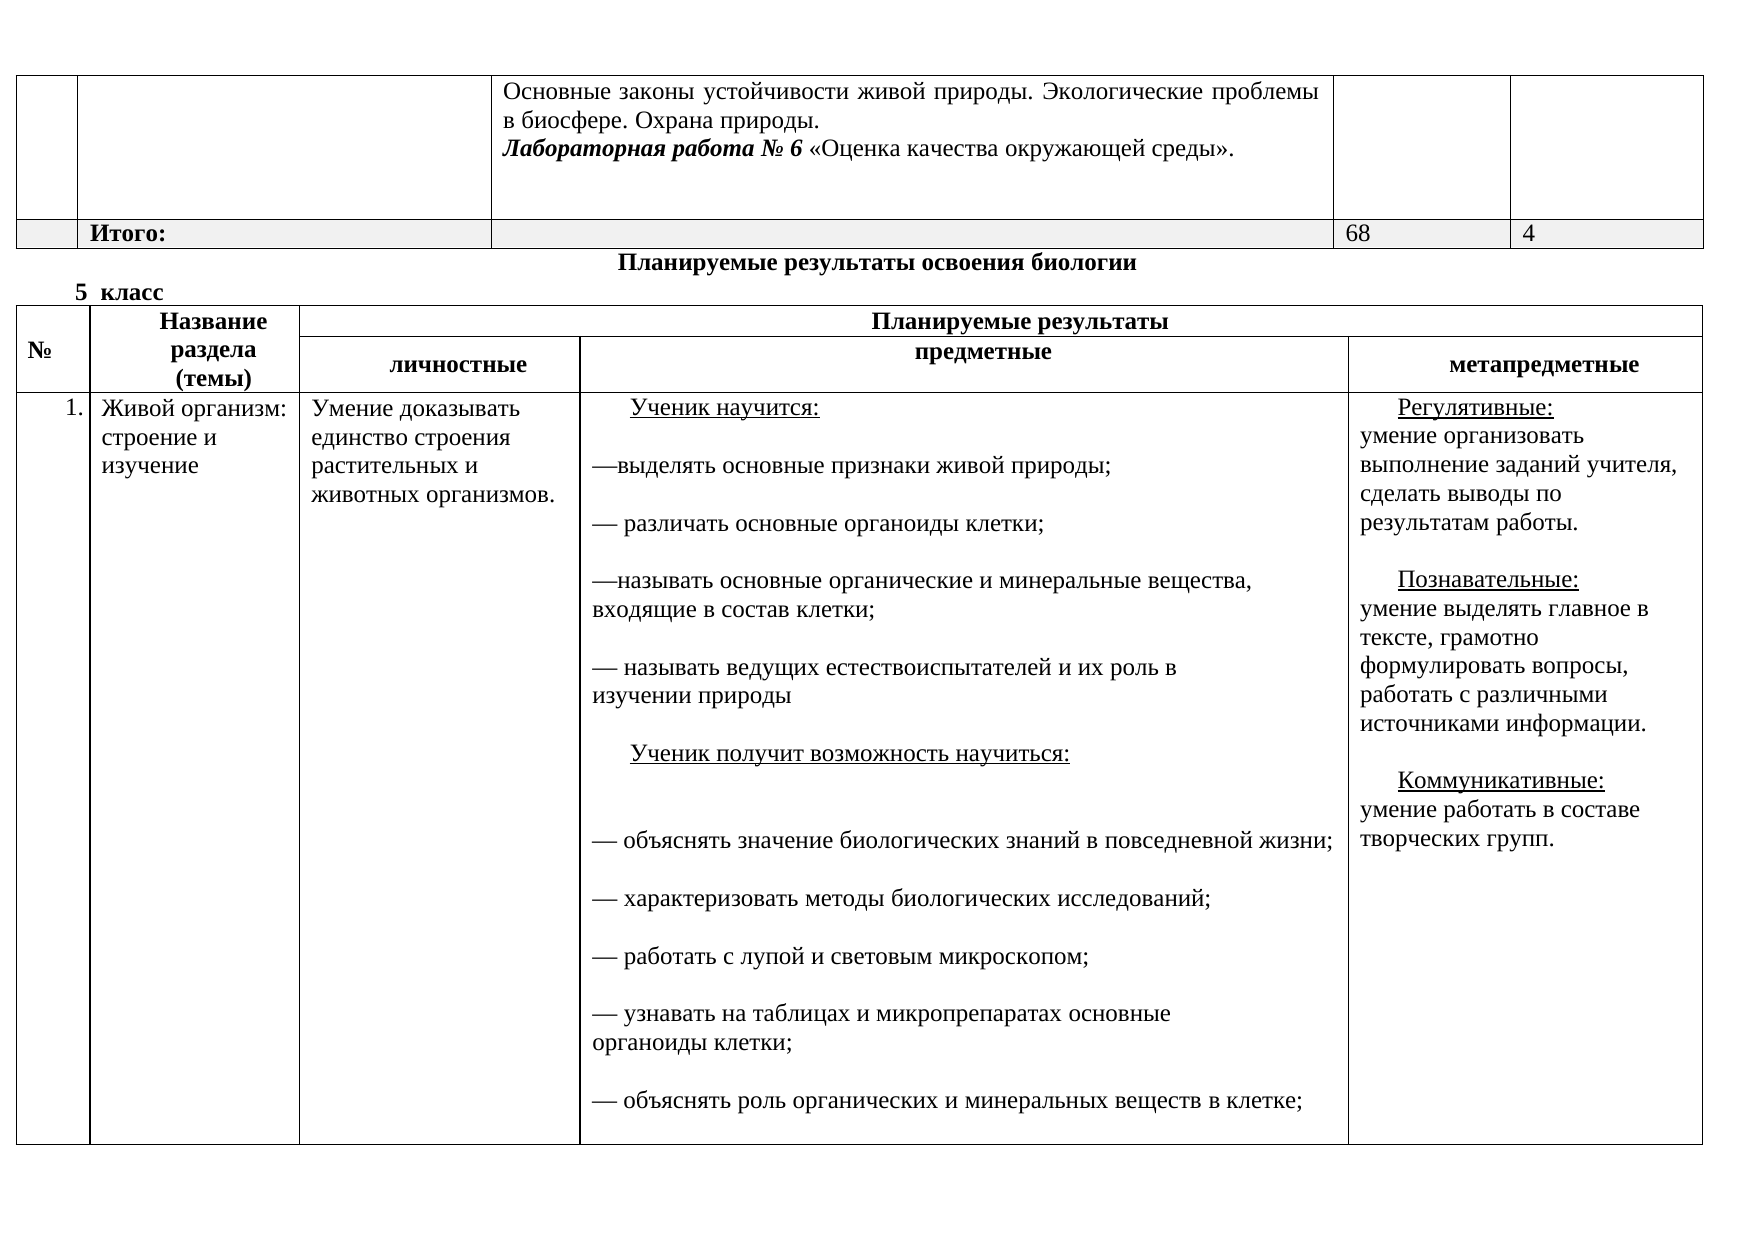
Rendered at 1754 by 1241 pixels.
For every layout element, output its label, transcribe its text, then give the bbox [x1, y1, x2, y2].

table_cell 1. [17, 393, 89, 1144]
table_cell 68 [1334, 220, 1510, 247]
table_header № [17, 306, 89, 392]
list класс [75, 277, 1714, 305]
table_header Основные законы устойчивости живой природы. Экологические проблемы в биосфере. Охрана природы. Лабораторная работа № 6 «Оценка качества окружающей среды». [492, 76, 1333, 219]
text Планируемые результаты освоения биологии [618, 248, 1714, 276]
table_header [17, 76, 77, 219]
table_cell предметные [581, 337, 1348, 392]
table_cell Умение доказывать единство строения растительных и животных организмов. [300, 393, 579, 1144]
table_cell Итого: [78, 220, 491, 247]
table_cell метапредметные [1349, 337, 1702, 392]
table_cell Живой организм: строение и изучение [91, 393, 299, 1144]
table_header Планируемые результаты [300, 306, 1702, 336]
table_cell личностные [300, 337, 579, 392]
table_header [1511, 76, 1703, 219]
table_cell [17, 220, 77, 247]
table_cell 4 [1511, 220, 1703, 247]
table_header Название раздела (темы) [91, 306, 299, 392]
table_header [78, 76, 491, 219]
table_cell Регулятивные: умение организовать выполнение заданий учителя, сделать выводы по результатам работы. Познавательные: умение выделять главное в тексте, грамотно формулировать вопросы, работать с различными источниками информации. Коммуникативные: умение работать в составе творческих групп. [1349, 393, 1702, 1144]
table_cell Ученик научится: —выделять основные признаки живой природы; различать основные органоиды клетки; —называть основные органические и минеральные вещества, входящие в состав клетки; называть ведущих естествоиспытателей и их роль в изучении природы Ученик получит возможность научиться: объяснять значение биологических знаний в повседневной жизни; характеризовать методы биологических исследований; работать с лупой и световым микроскопом; узнавать на таблицах и микропрепаратах основные органоиды клетки; объяснять роль органических и минеральных веществ в клетке; [581, 393, 1348, 1144]
table_header [1334, 76, 1510, 219]
table_cell [492, 220, 1333, 247]
